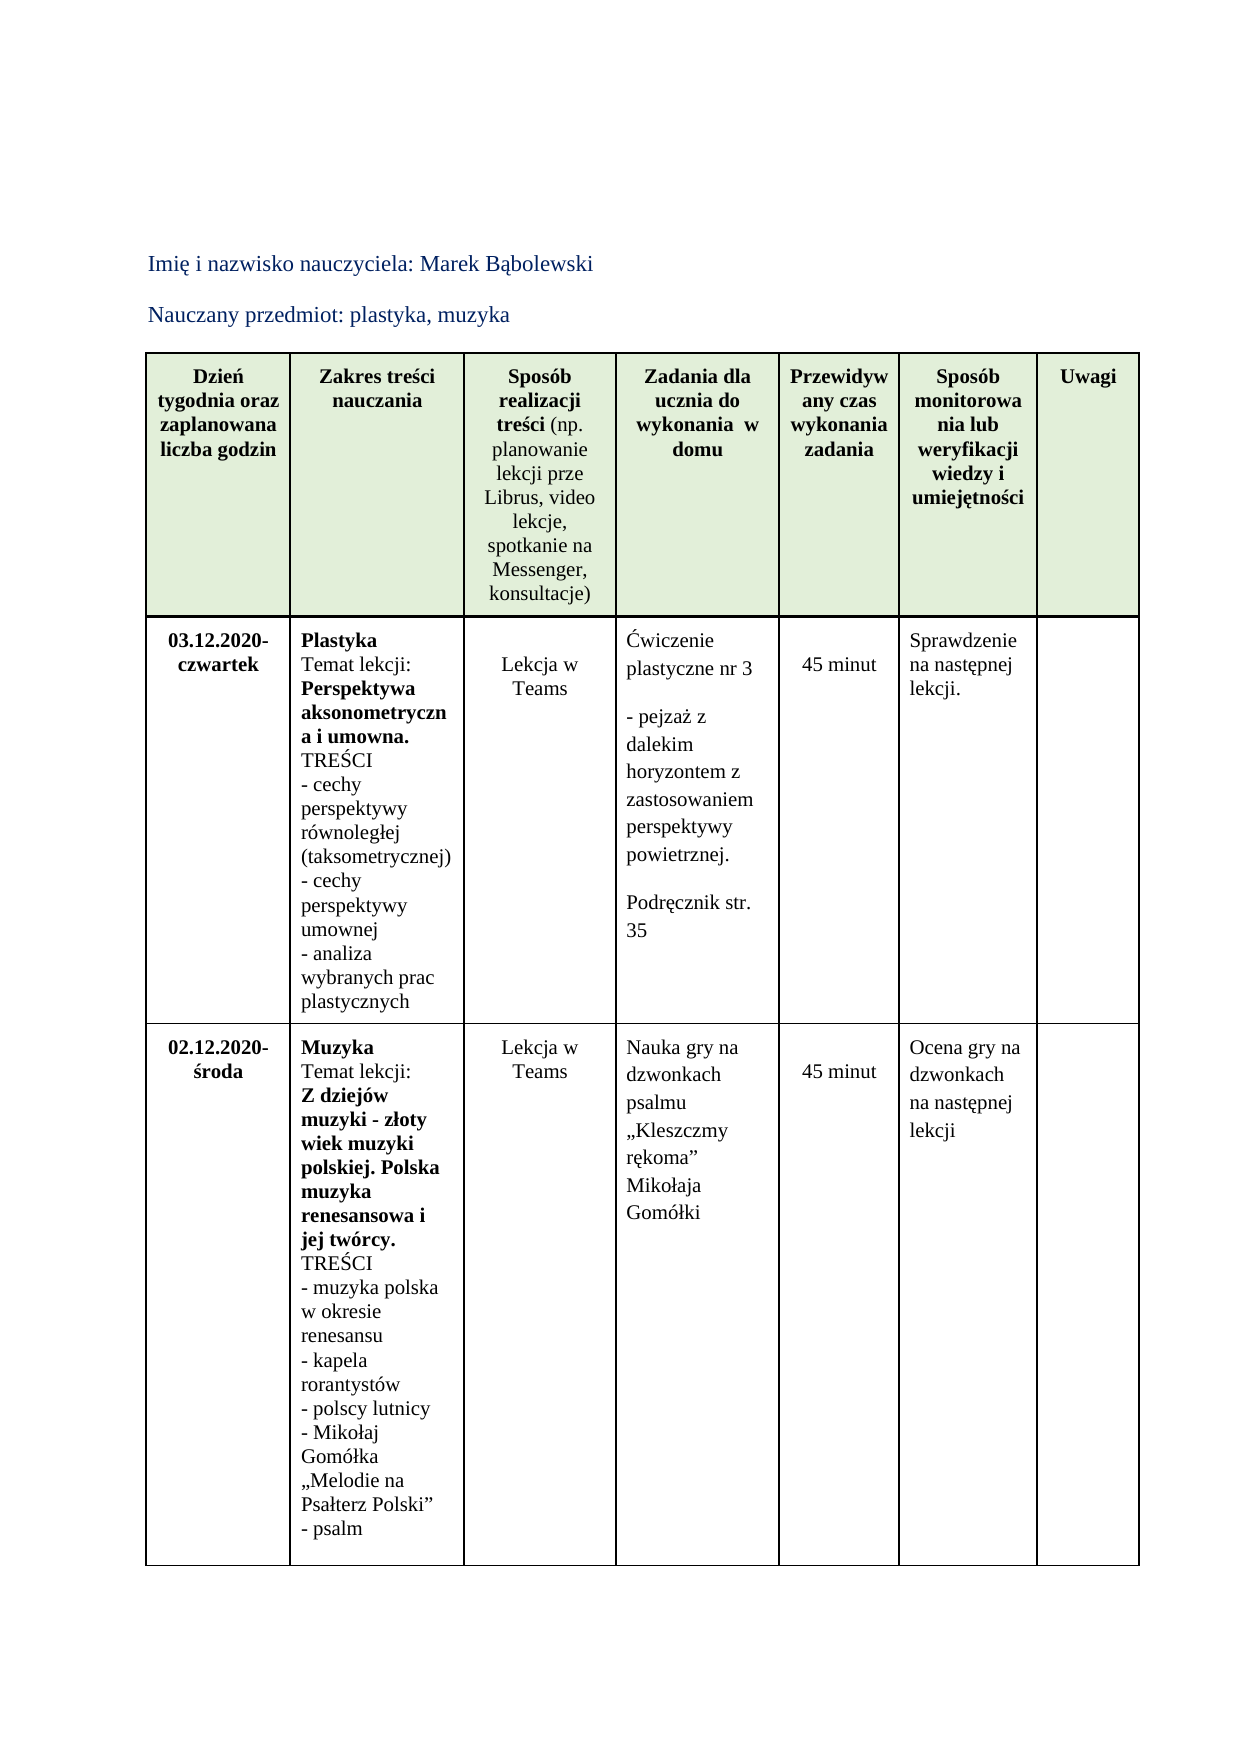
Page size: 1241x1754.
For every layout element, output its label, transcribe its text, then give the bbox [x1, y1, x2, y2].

text Nauczany przedmiot: plastyka, muzyka [148, 301, 1093, 327]
table_cell 45 minut [780, 618, 898, 1023]
text Imię i nazwisko nauczyciela: Marek Bąbolewski [148, 250, 1093, 276]
table_cell Plastyka Temat lekcji: Perspektywa aksonometryczna i umowna. TREŚCI - cechy perspektywy równoległej (taksometrycznej) - cechy perspektywy umownej - analiza wybranych prac plastycznych [291, 618, 463, 1023]
table_cell Nauka gry na dzwonkach psalmu „Kleszczmy rękoma” Mikołaja Gomółki [617, 1024, 778, 1565]
table_cell [1038, 618, 1138, 1023]
table_cell 02.12.2020- środa [147, 1024, 289, 1565]
table_cell Lekcja w Teams [465, 618, 615, 1023]
table_cell Ćwiczenie plastyczne nr 3 - pejzaż z dalekim horyzontem z zastosowaniem perspektywy powietrznej. Podręcznik str. 35 [617, 618, 778, 1023]
table_cell 03.12.2020- czwartek [147, 618, 289, 1023]
table_header Zakres treści nauczania [291, 354, 463, 615]
table_header Sposób monitorowania lub weryfikacji wiedzy i umiejętności [900, 354, 1036, 615]
table_cell 45 minut [780, 1024, 898, 1565]
table_cell Ocena gry na dzwonkach na następnej lekcji [900, 1024, 1036, 1565]
table_cell Lekcja w Teams [465, 1024, 615, 1565]
table_header Uwagi [1038, 354, 1138, 615]
table_cell Muzyka Temat lekcji: Z dziejów muzyki - złoty wiek muzyki polskiej. Polska muzyka renesansowa i jej twórcy. TREŚCI - muzyka polska w okresie renesansu - kapela rorantystów - polscy lutnicy - Mikołaj Gomółka „Melodie na Psałterz Polski” - psalm [291, 1024, 463, 1565]
table_header Przewidywany czas wykonania zadania [780, 354, 898, 615]
table_header Sposób realizacji treści (np. planowanie lekcji prze Librus, video lekcje, spotkanie na Messenger, konsultacje) [465, 354, 615, 615]
table_header Zadania dla ucznia do wykonania w domu [617, 354, 778, 615]
table_cell [1038, 1024, 1138, 1565]
table_cell Sprawdzenie na następnej lekcji. [900, 618, 1036, 1023]
table_header Dzień tygodnia oraz zaplanowana liczba godzin [147, 354, 289, 615]
